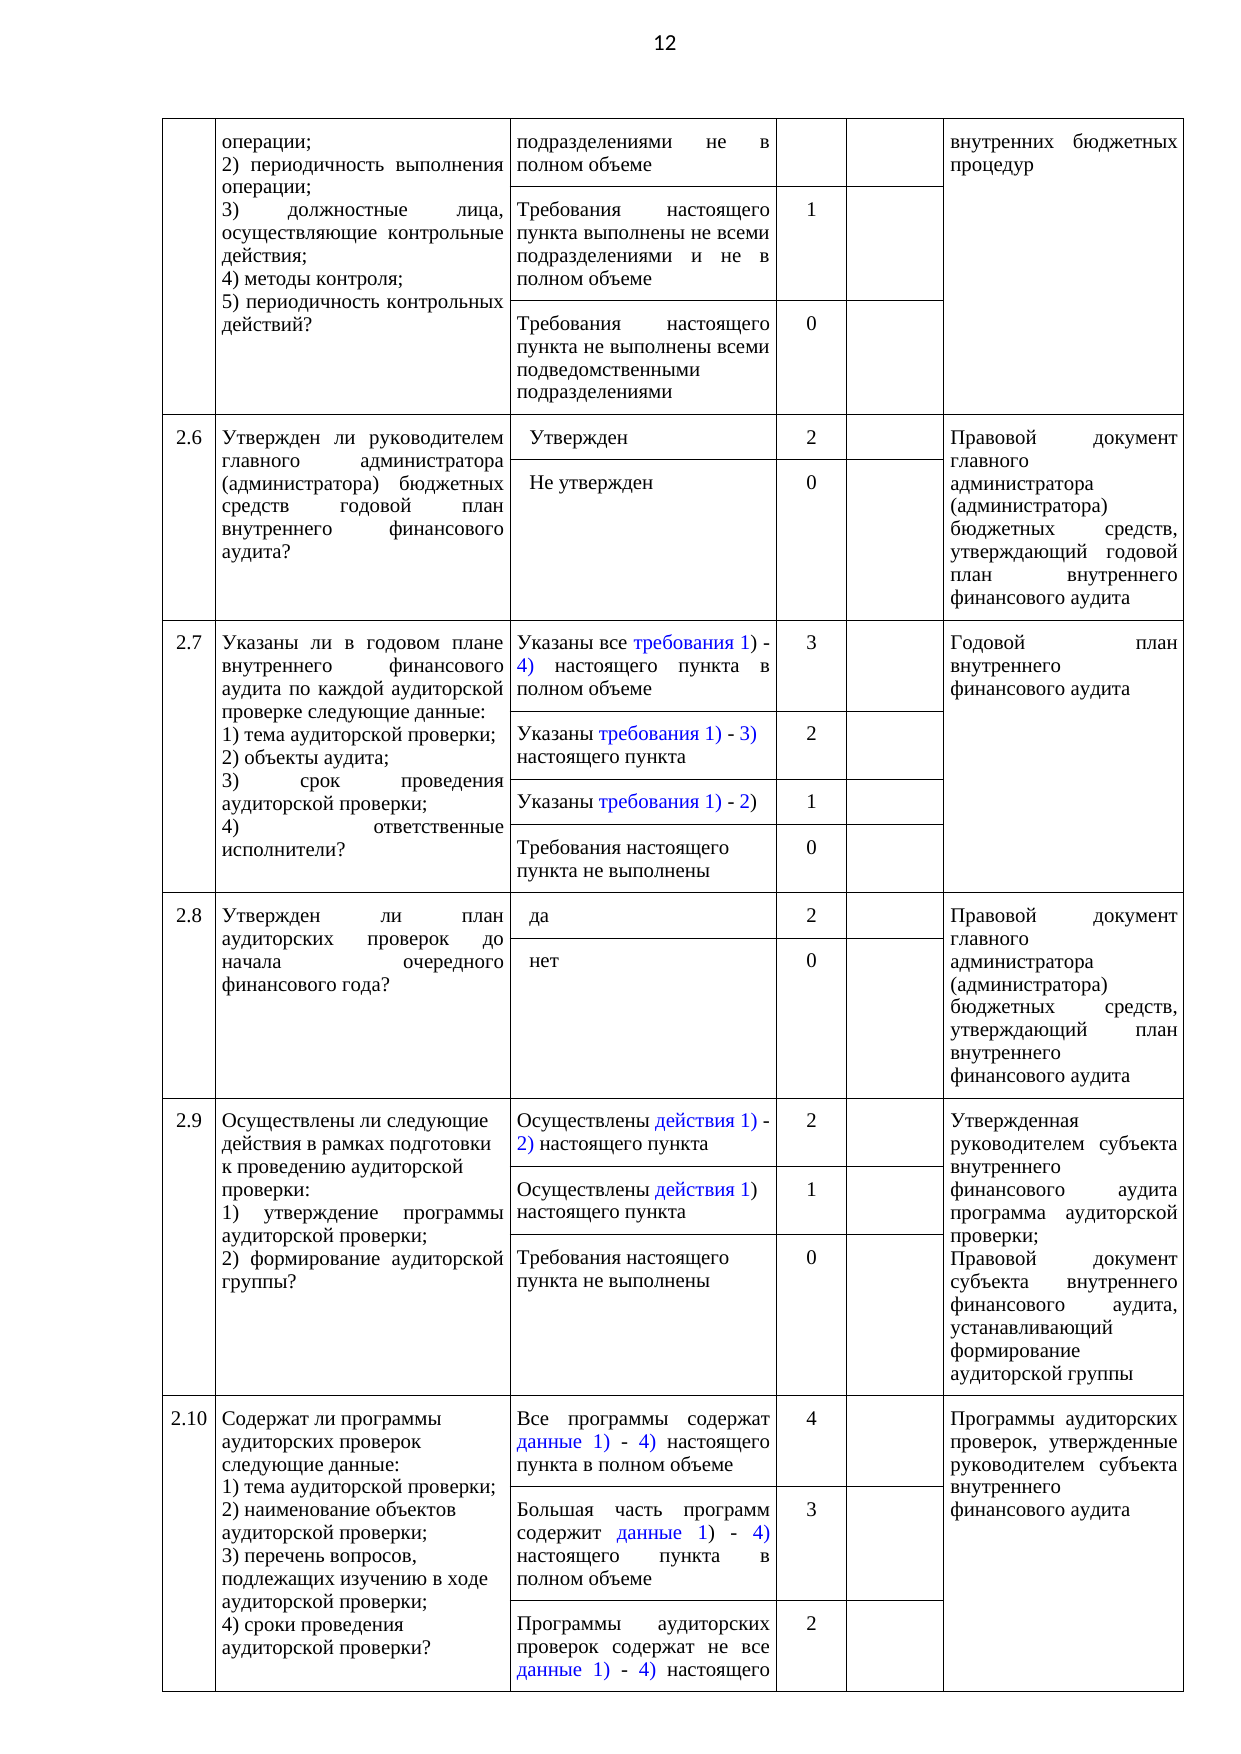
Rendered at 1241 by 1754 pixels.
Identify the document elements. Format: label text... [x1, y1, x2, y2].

table_cell Указаны требования 1) - 3) настоящего пункта [511, 712, 776, 779]
table_cell Программы аудиторских проверок, утвержденные руководителем субъекта внутреннего финансового аудита [944, 1396, 1183, 1691]
table_cell Указаны все требования 1) - 4) настоящего пункта в полном объеме [511, 621, 776, 711]
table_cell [511, 119, 776, 186]
table_cell Большая часть программ содержит данные 1) - 4) настоящего пункта в полном объеме [511, 1487, 776, 1600]
table_cell 2 [777, 1601, 846, 1691]
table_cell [511, 1601, 776, 1691]
table_cell 2.9 [163, 1099, 215, 1395]
table_cell Осуществлены ли следующие действия в рамках подготовки к проведению аудиторской проверки: 1) утверждение программы аудиторской проверки; 2) формирование аудиторской группы? [216, 1099, 510, 1395]
table_cell 0 [777, 301, 846, 414]
table_cell 3 [777, 1487, 846, 1600]
table_cell Утвержден [511, 415, 776, 459]
table_cell [847, 187, 943, 300]
table_cell [847, 1235, 943, 1395]
table_cell 0 [777, 825, 846, 892]
table_cell [847, 939, 943, 1098]
table_cell Не утвержден [511, 460, 776, 620]
table_cell [847, 712, 943, 779]
table_cell 2.8 [163, 893, 215, 1098]
table_cell 1 [777, 780, 846, 824]
table_cell Указаны ли в годовом плане внутреннего финансового аудита по каждой аудиторской проверке следующие данные: 1) тема аудиторской проверки; 2) объекты аудита; 3) срок проведения аудиторской проверки; 4) ответственные исполнители? [216, 621, 510, 892]
table_cell 0 [777, 939, 846, 1098]
table_cell Содержат ли программы аудиторских проверок следующие данные: 1) тема аудиторской проверки; 2) наименование объектов аудиторской проверки; 3) перечень вопросов, подлежащих изучению в ходе аудиторской проверки; 4) сроки проведения аудиторской проверки? [216, 1396, 510, 1691]
table_cell Требования настоящего пункта не выполнены [511, 1235, 776, 1395]
table_cell Осуществлены действия 1) - 2) настоящего пункта [511, 1099, 776, 1166]
table_cell 1 [777, 187, 846, 300]
table_cell [847, 415, 943, 459]
table_cell Осуществлены действия 1) настоящего пункта [511, 1167, 776, 1234]
table_cell 2.6 [163, 415, 215, 620]
table_cell 2 [777, 1099, 846, 1166]
table_cell Указаны требования 1) - 2) [511, 780, 776, 824]
table_cell Требования настоящего пункта не выполнены [511, 825, 776, 892]
table_cell Требования настоящего пункта не выполнены всеми подведомственными подразделениями [511, 301, 776, 414]
table_cell [847, 621, 943, 711]
table_cell 4 [777, 1396, 846, 1486]
table_cell 2 [777, 415, 846, 459]
table_cell Утвержден ли руководителем главного администратора (администратора) бюджетных средств годовой план внутреннего финансового аудита? [216, 415, 510, 620]
table_cell Требования настоящего пункта выполнены не всеми подразделениями и не в полном объеме [511, 187, 776, 300]
table_cell 2.10 [163, 1396, 215, 1691]
table_cell 2 [777, 712, 846, 779]
table_cell Все программы содержат данные 1) - 4) настоящего пункта в полном объеме [511, 1396, 776, 1486]
table_cell 1 [777, 1167, 846, 1234]
table_cell [847, 1099, 943, 1166]
table_cell Годовой план внутреннего финансового аудита [944, 621, 1183, 892]
table_cell [847, 301, 943, 414]
table_cell 2 [777, 893, 846, 937]
table_cell [847, 1601, 943, 1691]
table_cell [847, 780, 943, 824]
table_cell [847, 460, 943, 620]
table_cell 2 [777, 119, 846, 186]
table_cell [847, 119, 943, 186]
table_cell [847, 1396, 943, 1486]
table_cell 0 [777, 1235, 846, 1395]
table_cell Правовой документ главного администратора (администратора) бюджетных средств, утверждающий годовой план внутреннего финансового аудита [944, 415, 1183, 620]
table_cell 2.7 [163, 621, 215, 892]
table_cell [847, 893, 943, 937]
table_cell 0 [777, 460, 846, 620]
table_cell 3 [777, 621, 846, 711]
table_cell Утвержденная руководителем субъекта внутреннего финансового аудита программа аудиторской проверки; Правовой документ субъекта внутреннего финансового аудита, устанавливающий формирование аудиторской группы [944, 1099, 1183, 1395]
table_cell Утвержден ли план аудиторских проверок до начала очередного финансового года? [216, 893, 510, 1098]
table_cell [847, 1487, 943, 1600]
table_cell нет [511, 939, 776, 1098]
table_cell [847, 1167, 943, 1234]
table_cell Правовой документ главного администратора (администратора) бюджетных средств, утверждающий план внутреннего финансового аудита [944, 893, 1183, 1098]
table_cell да [511, 893, 776, 937]
table_cell [847, 825, 943, 892]
